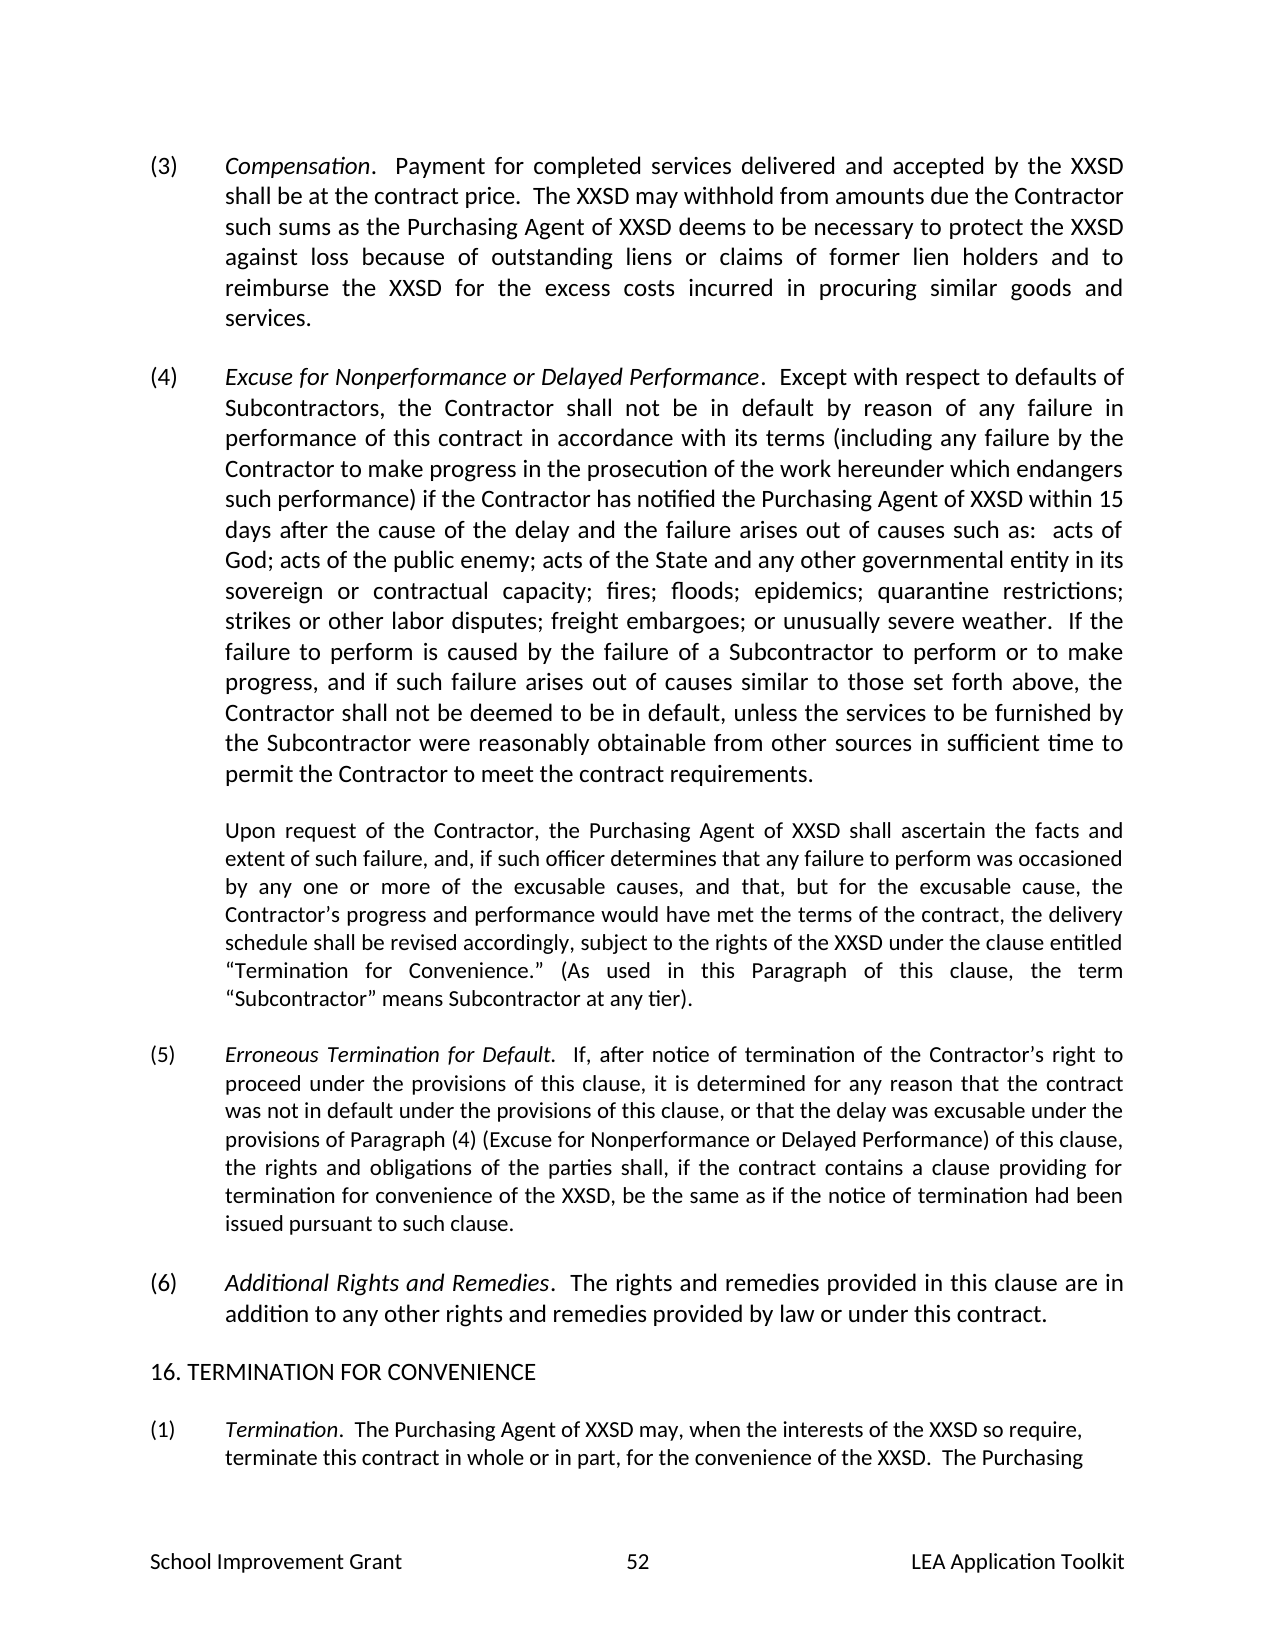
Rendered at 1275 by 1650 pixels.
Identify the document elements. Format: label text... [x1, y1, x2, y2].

list Additional Rights and Remedies. The rights and remedies provided in this clause are in addition to any other rights and remedies provided by law or under this contract. [150, 1267, 1125, 1328]
list Excuse for Nonperformance or Delayed Performance. Except with respect to defaults of Subcontractors, the Contractor shall not be in default by reason of any failure in performance of this contract in accordance with its terms (including any failure by the Contractor to make progress in the prosecution of the work hereunder which endangers such performance) if the Contractor has notified the Purchasing Agent of XXSD within 15 days after the cause of the delay and the failure arises out of causes such as: acts of God; acts of the public enemy; acts of the State and any other governmental entity in its sovereign or contractual capacity; fires; floods; epidemics; quarantine restrictions; strikes or other labor disputes; freight embargoes; or unusually severe weather. If the failure to perform is caused by the failure of a Subcontractor to perform or to make progress, and if such failure arises out of causes similar to those set forth above, the Contractor shall not be deemed to be in default, unless the services to be furnished by the Subcontractor were reasonably obtainable from other sources in sufficient time to permit the Contractor to meet the contract requirements. [150, 361, 1125, 788]
list Erroneous Termination for Default. If, after notice of termination of the Contractor’s right to proceed under the provisions of this clause, it is determined for any reason that the contract was not in default under the provisions of this clause, or that the delay was excusable under the provisions of Paragraph (4) (Excuse for Nonperformance or Delayed Performance) of this clause, the rights and obligations of the parties shall, if the contract contains a clause providing for termination for convenience of the XXSD, be the same as if the notice of termination had been issued pursuant to such clause. [150, 1041, 1125, 1237]
text 16. TERMINATION FOR CONVENIENCE [150, 1356, 1125, 1387]
list Compensation. Payment for completed services delivered and accepted by the XXSD shall be at the contract price. The XXSD may withhold from amounts due the Contractor such sums as the Purchasing Agent of XXSD deems to be necessary to protect the XXSD against loss because of outstanding liens or claims of former lien holders and to reimburse the XXSD for the excess costs incurred in procuring similar goods and services. [150, 150, 1125, 333]
text Upon request of the Contractor, the Purchasing Agent of XXSD shall ascertain the facts and extent of such failure, and, if such officer determines that any failure to perform was occasioned by any one or more of the excusable causes, and that, but for the excusable cause, the Contractor’s progress and performance would have met the terms of the contract, the delivery schedule shall be revised accordingly, subject to the rights of the XXSD under the clause entitled “Termination for Convenience.” (As used in this Paragraph of this clause, the term “Subcontractor” means Subcontractor at any tier). [225, 816, 1125, 1013]
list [150, 1415, 1125, 1471]
